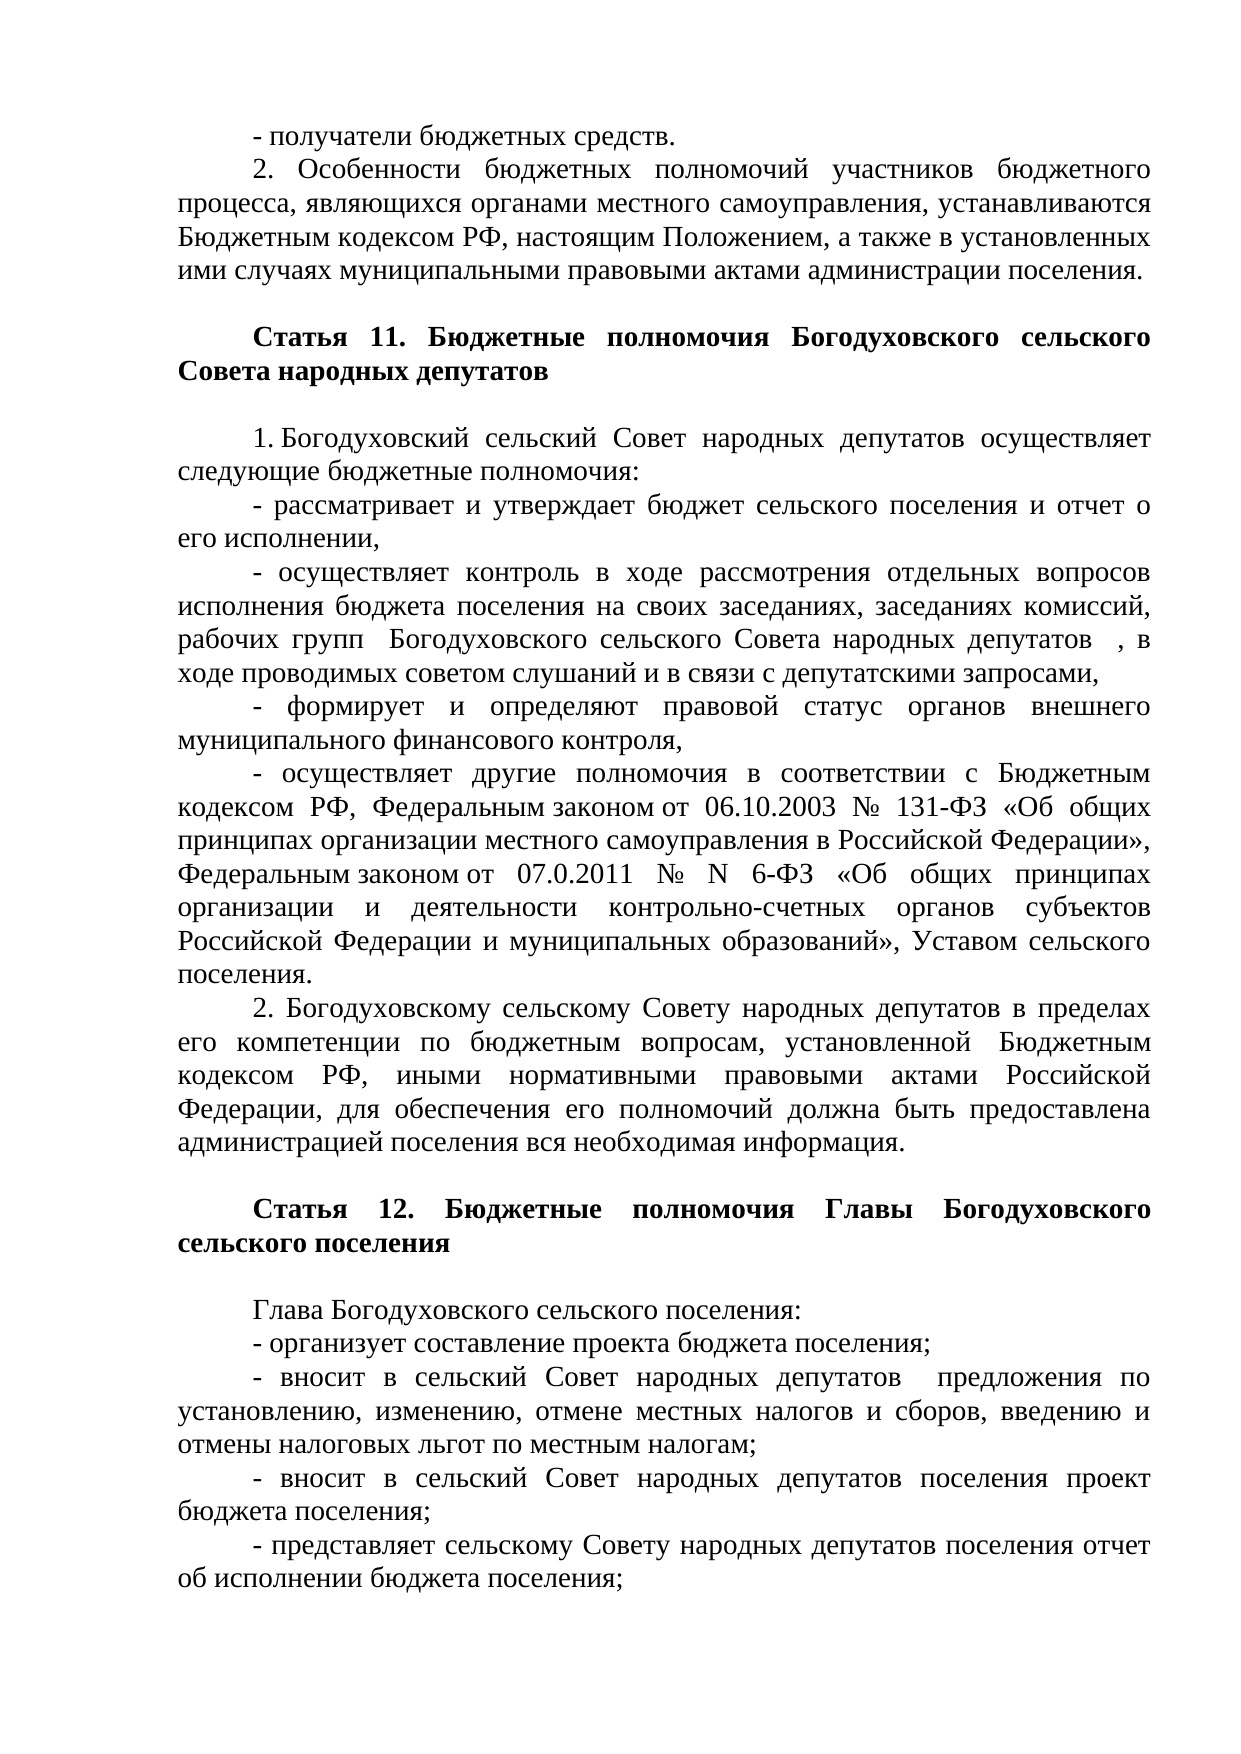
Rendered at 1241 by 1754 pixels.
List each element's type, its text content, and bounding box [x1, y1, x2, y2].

text - вносит в сельский Совет народных депутатов предложения по установлению, изменению, отмене местных налогов и сборов, введению и отмены налоговых льгот по местным налогам; [177, 1359, 1152, 1460]
text Статья 11. Бюджетные полномочия Богодуховского сельского Совета народных депутатов [177, 319, 1152, 386]
text - осуществляет контроль в ходе рассмотрения отдельных вопросов исполнения бюджета поселения на своих заседаниях, заседаниях комиссий, рабочих групп Богодуховского сельского Совета народных депутатов , в ходе проводимых советом слушаний и в связи с депутатскими запросами, [177, 554, 1152, 688]
text Глава Богодуховского сельского поселения: [177, 1292, 1152, 1326]
text - организует составление проекта бюджета поселения; [177, 1326, 1152, 1359]
list Богодуховский сельский Совет народных депутатов осуществляет следующие бюджетные полномочия: [177, 420, 1152, 487]
text - представляет сельскому Совету народных депутатов поселения отчет об исполнении бюджета поселения; [177, 1527, 1152, 1594]
text - получатели бюджетных средств. [177, 118, 1152, 152]
text - формирует и определяют правовой статус органов внешнего муниципального финансового контроля, [177, 688, 1152, 755]
text - осуществляет другие полномочия в соответствии с Бюджетным кодексом РФ, Федеральным законом от 06.10.2003 № 131-ФЗ «Об общих принципах организации местного самоуправления в Российской Федерации», Федеральным законом от 07.0.2011 № N 6-ФЗ «Об общих принципах организации и деятельности контрольно-счетных органов субъектов Российской Федерации и муниципальных образований», Уставом сельского поселения. [177, 755, 1152, 990]
text 2. Богодуховскому сельскому Совету народных депутатов в пределах его компетенции по бюджетным вопросам, установленной Бюджетным кодексом РФ, иными нормативными правовыми актами Российской Федерации, для обеспечения его полномочий должна быть предоставлена администрацией поселения вся необходимая информация. [177, 990, 1152, 1158]
text Статья 12. Бюджетные полномочия Главы Богодуховского сельского поселения [177, 1191, 1152, 1258]
text 2. Особенности бюджетных полномочий участников бюджетного процесса, являющихся органами местного самоуправления, устанавливаются Бюджетным кодексом РФ, настоящим Положением, а также в установленных ими случаях муниципальными правовыми актами администрации поселения. [177, 152, 1152, 286]
text - рассматривает и утверждает бюджет сельского поселения и отчет о его исполнении, [177, 487, 1152, 554]
text - вносит в сельский Совет народных депутатов поселения проект бюджета поселения; [177, 1460, 1152, 1527]
